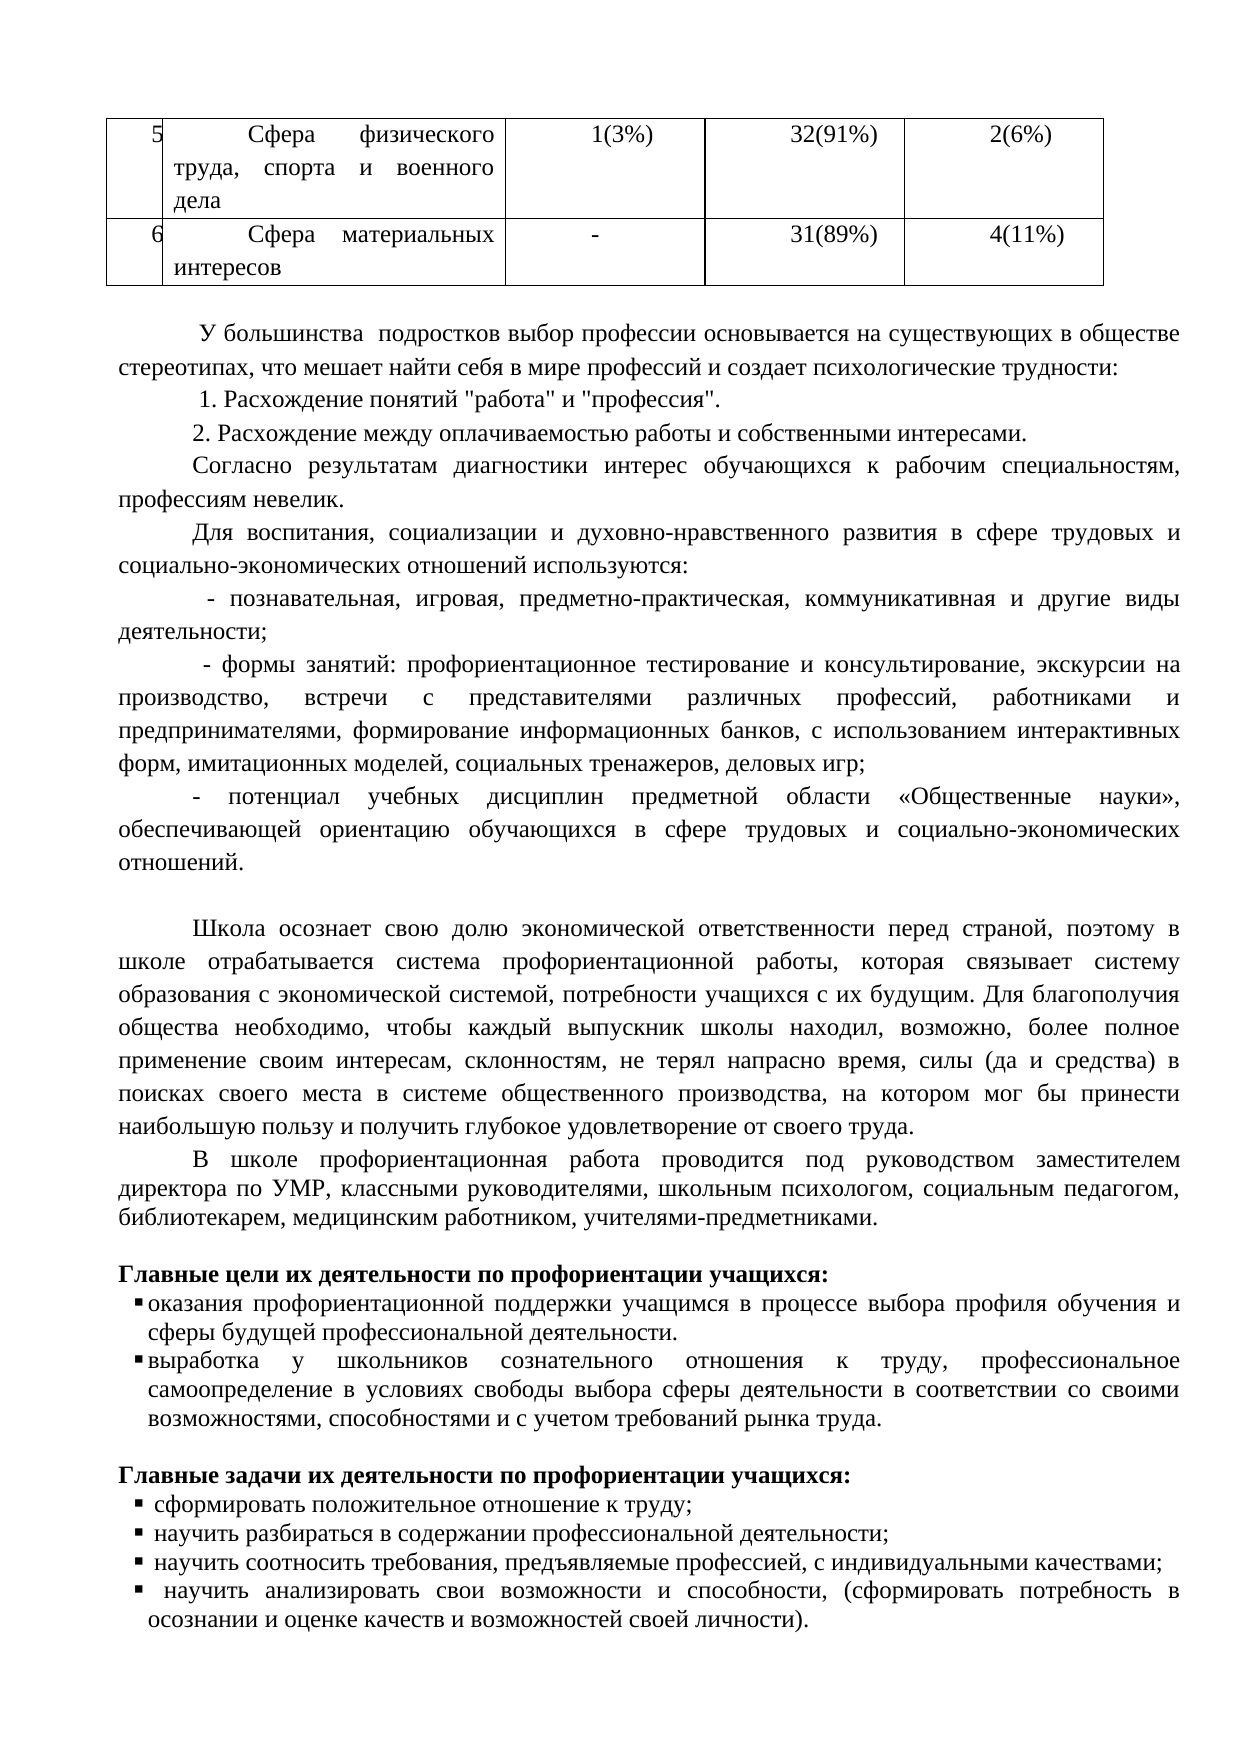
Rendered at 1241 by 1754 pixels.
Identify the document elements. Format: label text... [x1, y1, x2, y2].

text 1. Расхождение понятий "работа" и "профессия". [118, 384, 1181, 413]
table_cell 5 [107, 119, 162, 218]
text Согласно результатам диагностики интерес обучающихся к рабочим специальностям, профессиям невелик. [118, 451, 1181, 512]
table_cell 4(11%) [905, 219, 1103, 284]
text Для воспитания, социализации и духовно-нравственного развития в сфере трудовых и социально-экономических отношений используются: [118, 517, 1181, 578]
table_cell Сфера материальных интересов [163, 219, 505, 284]
text - формы занятий: профориентационное тестирование и консультирование, экскурсии на производство, встречи с представителями различных профессий, работниками и предпринимателями, формирование информационных банков, с использованием интерактивных форм, имитационных моделей, социальных тренажеров, деловых игр; [118, 649, 1181, 777]
text У большинства подростков выбор профессии основывается на существующих в обществе стереотипах, что мешает найти себя в мире профессий и создает психологические трудности: [118, 318, 1181, 380]
table_cell - [506, 219, 704, 284]
text 2. Расхождение между оплачиваемостью работы и собственными интересами. [118, 418, 1181, 446]
list научить анализировать свои возможности и способности, (сформировать потребность в осознании и оценке качеств и возможностей своей личности). [133, 1575, 1181, 1633]
table_cell 2(6%) [905, 119, 1103, 218]
text - потенциал учебных дисциплин предметной области «Общественные науки», обеспечивающей ориентацию обучающихся в сфере трудовых и социально-экономических отношений. [118, 781, 1181, 876]
list оказания профориентационной поддержки учащимся в процессе выбора профиля обучения и сферы будущей профессиональной деятельности. [133, 1288, 1181, 1345]
table_cell 32(91%) [706, 119, 904, 218]
text Главные цели их деятельности по профориентации учащихся: [118, 1259, 1181, 1288]
list сформировать положительное отношение к труду; [133, 1489, 1181, 1518]
text Школа осознает свою долю экономической ответственности перед страной, поэтому в школе отрабатывается система профориентационной работы, которая связывает систему образования с экономической системой, потребности учащихся с их будущим. Для благополучия общества необходимо, чтобы каждый выпускник школы находил, возможно, более полное применение своим интересам, склонностям, не терял напрасно время, силы (да и средства) в поисках своего места в системе общественного производства, на котором мог бы принести наибольшую пользу и получить глубокое удовлетворение от своего труда. [118, 913, 1181, 1140]
text - познавательная, игровая, предметно-практическая, коммуникативная и другие виды деятельности; [118, 583, 1181, 644]
list научить разбираться в содержании профессиональной деятельности; [133, 1518, 1181, 1547]
table_cell Сфера физического труда, спорта и военного дела [163, 119, 505, 218]
list выработка у школьников сознательного отношения к труду, профессиональное самоопределение в условиях свободы выбора сферы деятельности в соответствии со своими возможностями, способностями и с учетом требований рынка труда. [133, 1345, 1181, 1432]
table_cell 1(3%) [506, 119, 704, 218]
list научить соотносить требования, предъявляемые профессией, с индивидуальными качествами; [133, 1547, 1181, 1575]
table_cell 6 [107, 219, 162, 284]
text Главные задачи их деятельности по профориентации учащихся: [118, 1460, 1181, 1489]
table_cell 31(89%) [706, 219, 904, 284]
text В школе профориентационная работа проводится под руководством заместителем директора по УМР, классными руководителями, школьным психологом, социальным педагогом, библиотекарем, медицинским работником, учителями-предметниками. [118, 1144, 1181, 1230]
